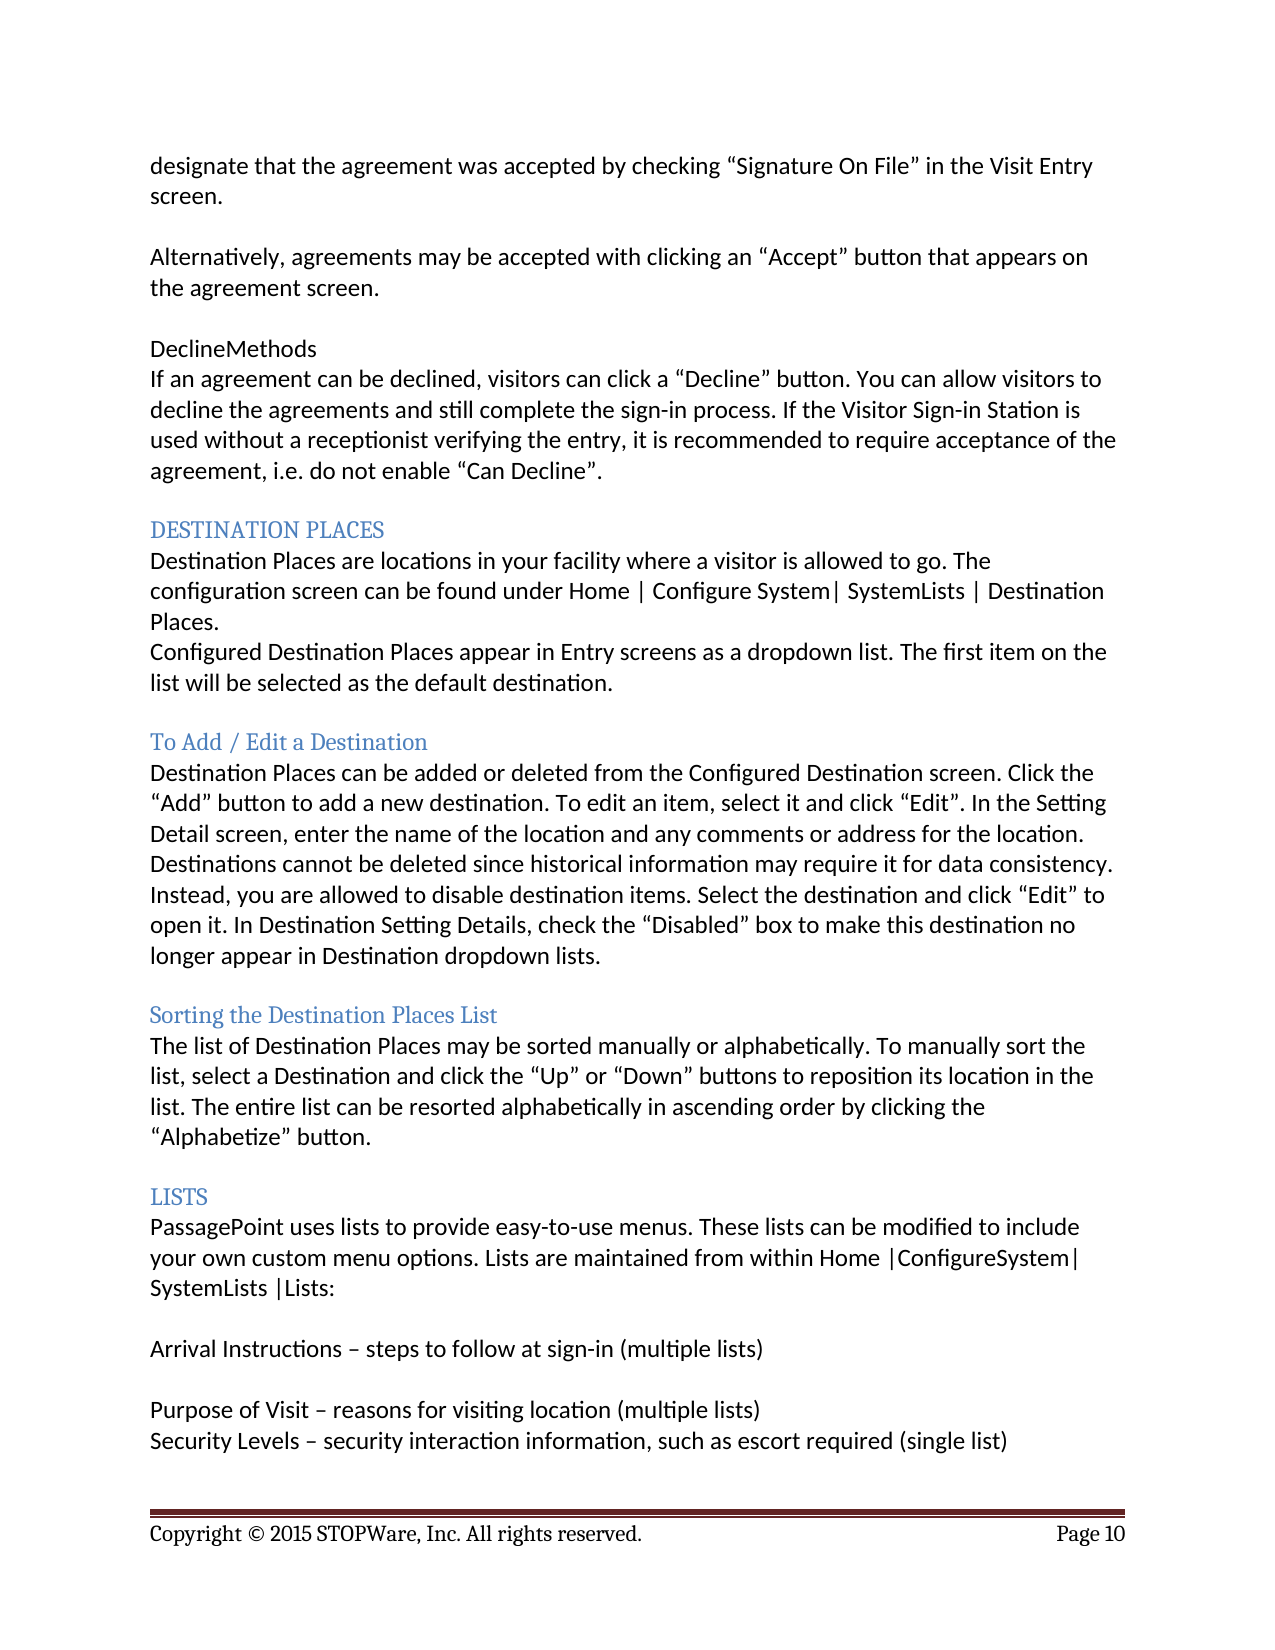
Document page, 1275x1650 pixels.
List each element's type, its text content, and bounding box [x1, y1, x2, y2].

text Alternatively, agreements may be accepted with clicking an “Accept” button that appears on the agreement screen. [150, 242, 1125, 303]
text Sorting the Destination Places List [150, 1001, 1125, 1030]
text To Add / Edit a Destination [150, 728, 1125, 757]
text LISTS [150, 1182, 1125, 1211]
text The list of Destination Places may be sorted manually or alphabetically. To manually sort the list, select a Destination and click the “Up” or “Down” buttons to reposition its location in the list. The entire list can be resorted alphabetically in ascending order by clicking the “Alphabetize” button. [150, 1030, 1125, 1152]
text DeclineMethods [150, 333, 1125, 364]
text Destination Places are locations in your facility where a visitor is allowed to go. The configuration screen can be found under Home | Configure System| SystemLists | Destination Places. [150, 545, 1125, 637]
text Destination Places can be added or deleted from the Configured Destination screen. Click the “Add” button to add a new destination. To edit an item, select it and click “Edit”. In the Setting Detail screen, enter the name of the location and any comments or address for the location. [150, 757, 1125, 848]
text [150, 150, 1125, 211]
text If an agreement can be declined, visitors can click a “Decline” button. You can allow visitors to decline the agreements and still complete the sign-in process. If the Visitor Sign-in Station is used without a receptionist verifying the entry, it is recommended to require acceptance of the agreement, i.e. do not enable “Can Decline”. [150, 364, 1125, 486]
text Configured Destination Places appear in Entry screens as a dropdown list. The first item on the list will be selected as the default destination. [150, 637, 1125, 698]
text Destinations cannot be deleted since historical information may require it for data consistency. Instead, you are allowed to disable destination items. Select the destination and click “Edit” to open it. In Destination Setting Details, check the “Disabled” box to make this destination no longer appear in Destination dropdown lists. [150, 848, 1125, 971]
text Security Levels – security interaction information, such as escort required (single list) [150, 1425, 1125, 1455]
text Arrival Instructions – steps to follow at sign-in (multiple lists) [150, 1333, 1125, 1364]
text Purpose of Visit – reasons for visiting location (multiple lists) [150, 1394, 1125, 1425]
text DESTINATION PLACES [150, 516, 1125, 545]
text PassagePoint uses lists to provide easy-to-use menus. These lists can be modified to include your own custom menu options. Lists are maintained from within Home |ConfigureSystem| SystemLists |Lists: [150, 1211, 1125, 1303]
